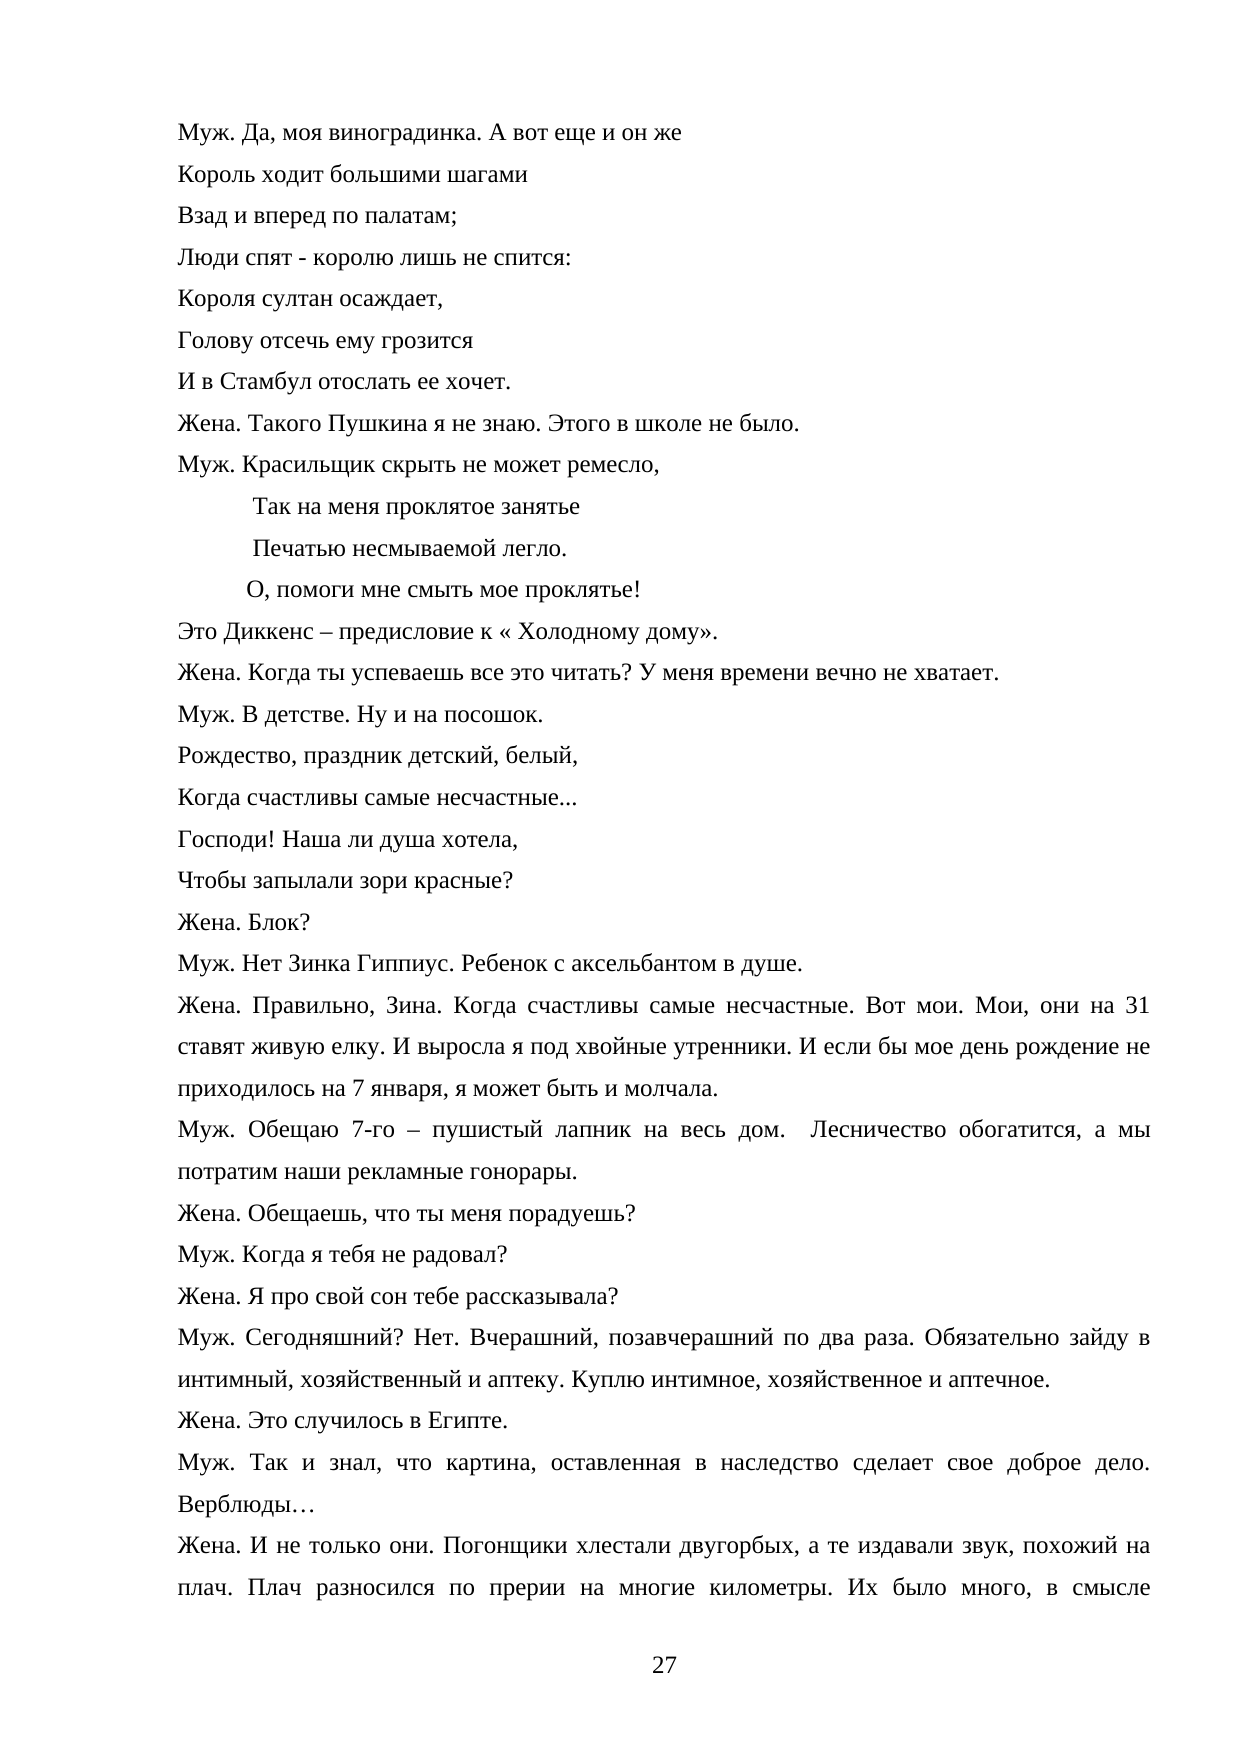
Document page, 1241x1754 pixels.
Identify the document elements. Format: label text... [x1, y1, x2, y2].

text Жена. Блок? [177, 908, 1152, 936]
text Чтобы запылали зори красные? [177, 866, 1152, 894]
text Муж. Красильщик скрыть не может ремесло, [177, 451, 1152, 478]
text Господи! Наша ли душа хотела, [177, 825, 1152, 852]
text Жена. Я про свой сон тебе рассказывала? [177, 1282, 1152, 1309]
text Муж. Да, моя виноградинка. А вот еще и он же [177, 118, 1152, 146]
text Муж. В детстве. Ну и на посошок. [177, 700, 1152, 728]
text Муж. Нет Зинка Гиппиус. Ребенок с аксельбантом в душе. [177, 949, 1152, 977]
text Жена. Такого Пушкина я не знаю. Этого в школе не было. [177, 409, 1152, 437]
text Так на меня проклятое занятье [177, 492, 1152, 520]
text Муж. Когда я тебя не радовал? [177, 1240, 1152, 1268]
text Муж. Обещаю 7-го – пушистый лапник на весь дом. Лесничество обогатится, а мы потратим наши рекламные гонорары. [177, 1116, 1152, 1185]
text Жена. Когда ты успеваешь все это читать? У меня времени вечно не хватает. [177, 658, 1152, 686]
text Люди спят - королю лишь не спится: [177, 243, 1152, 271]
text Печатью несмываемой легло. [177, 534, 1152, 561]
text Жена. Правильно, Зина. Когда счастливы самые несчастные. Вот мои. Мои, они на 31 ставят живую елку. И выросла я под хвойные утренники. И если бы мое день рождение не приходилось на 7 января, я может быть и молчала. [177, 991, 1152, 1102]
text Муж. Сегодняшний? Нет. Вчерашний, позавчерашний по два раза. Обязательно зайду в интимный, хозяйственный и аптеку. Куплю интимное, хозяйственное и аптечное. [177, 1323, 1152, 1393]
text Жена. Это случилось в Египте. [177, 1407, 1152, 1434]
text Голову отсечь ему грозится [177, 326, 1152, 354]
text Жена. Обещаешь, что ты меня порадуешь? [177, 1199, 1152, 1226]
text Муж. Так и знал, что картина, оставленная в наследство сделает свое доброе дело. Верблюды… [177, 1448, 1152, 1517]
text И в Стамбул отослать ее хочет. [177, 367, 1152, 395]
text Король ходит большими шагами [177, 160, 1152, 187]
text Рождество, праздник детский, белый, [177, 742, 1152, 769]
text Это Диккенс – предисловие к « Холодному дому». [177, 617, 1152, 644]
text Взад и вперед по палатам; [177, 201, 1152, 229]
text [177, 1531, 1152, 1601]
text Когда счастливы самые несчастные... [177, 783, 1152, 811]
text Короля султан осаждает, [177, 284, 1152, 312]
text О, помоги мне смыть мое проклятье! [177, 575, 1152, 603]
